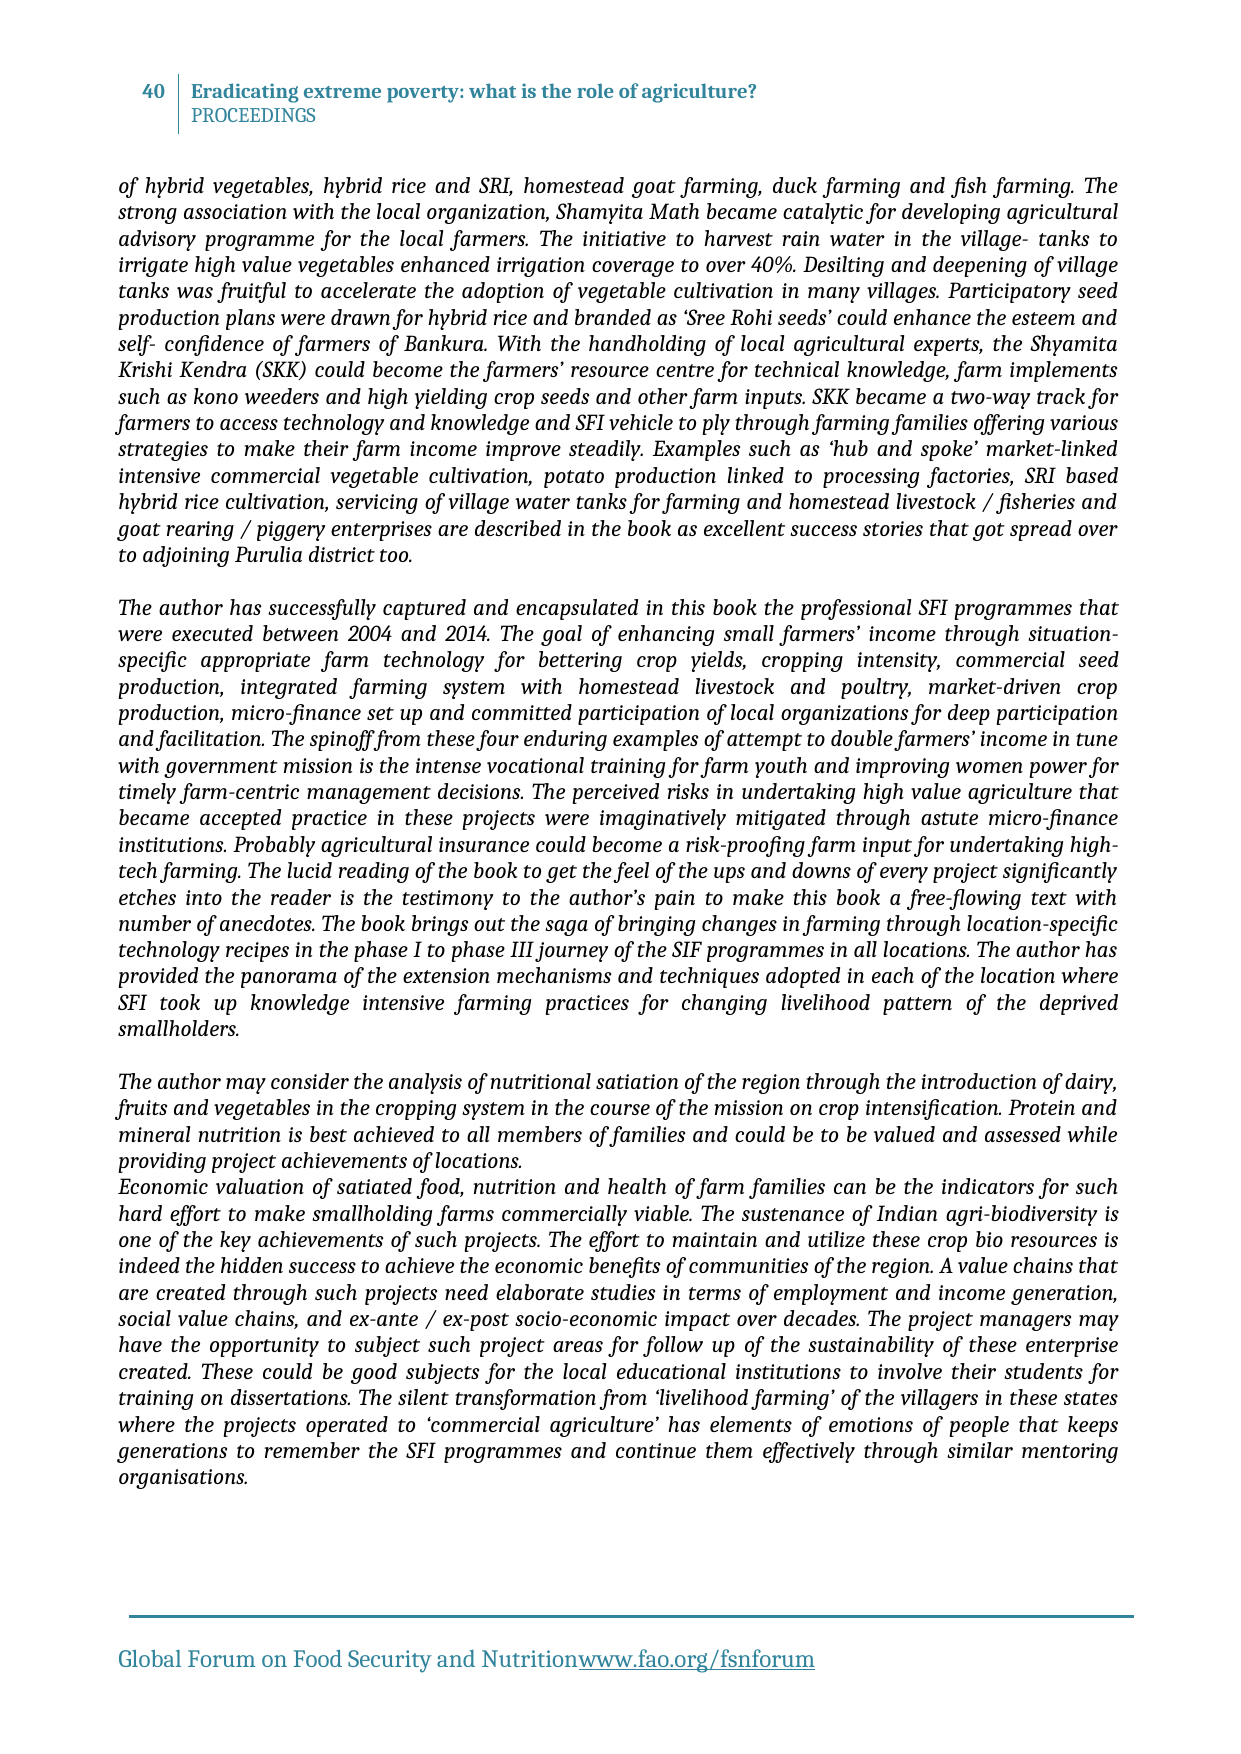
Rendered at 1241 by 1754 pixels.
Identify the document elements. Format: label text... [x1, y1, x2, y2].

text The author has successfully captured and encapsulated in this book the professional SFI programmes that were executed between 2004 and 2014. The goal of enhancing small farmers’ income through situation-specific appropriate farm technology for bettering crop yields, cropping intensity, commercial seed production, integrated farming system with homestead livestock and poultry, market-driven crop production, micro-finance set up and committed participation of local organizations for deep participation and facilitation. The spinoff from these four enduring examples of attempt to double farmers’ income in tune with government mission is the intense vocational training for farm youth and improving women power for timely farm-centric management decisions. The perceived risks in undertaking high value agriculture that became accepted practice in these projects were imaginatively mitigated through astute micro-finance institutions. Probably agricultural insurance could become a risk-proofing farm input for undertaking high-tech farming. The lucid reading of the book to get the feel of the ups and downs of every project significantly etches into the reader is the testimony to the author’s pain to make this book a free-flowing text with number of anecdotes. The book brings out the saga of bringing changes in farming through location-specific technology recipes in the phase I to phase III journey of the SIF programmes in all locations. The author has provided the panorama of the extension mechanisms and techniques adopted in each of the location where SFI took up knowledge intensive farming practices for changing livelihood pattern of the deprived smallholders. [118, 594, 1122, 1042]
text The author may consider the analysis of nutritional satiation of the region through the introduction of dairy, fruits and vegetables in the cropping system in the course of the mission on crop intensification. Protein and mineral nutrition is best achieved to all members of families and could be to be valued and assessed while providing project achievements of locations. [118, 1069, 1122, 1174]
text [118, 173, 1122, 568]
text Economic valuation of satiated food, nutrition and health of farm families can be the indicators for such hard effort to make smallholding farms commercially viable. The sustenance of Indian agri-biodiversity is one of the key achievements of such projects. The effort to maintain and utilize these crop bio resources is indeed the hidden success to achieve the economic benefits of communities of the region. A value chains that are created through such projects need elaborate studies in terms of employment and income generation, social value chains, and ex-ante / ex-post socio-economic impact over decades. The project managers may have the opportunity to subject such project areas for follow up of the sustainability of these enterprise created. These could be good subjects for the local educational institutions to involve their students for training on dissertations. The silent transformation from ‘livelihood farming’ of the villagers in these states where the projects operated to ‘commercial agriculture’ has elements of emotions of people that keeps generations to remember the SFI programmes and continue them effectively through similar mentoring organisations. [118, 1174, 1122, 1490]
